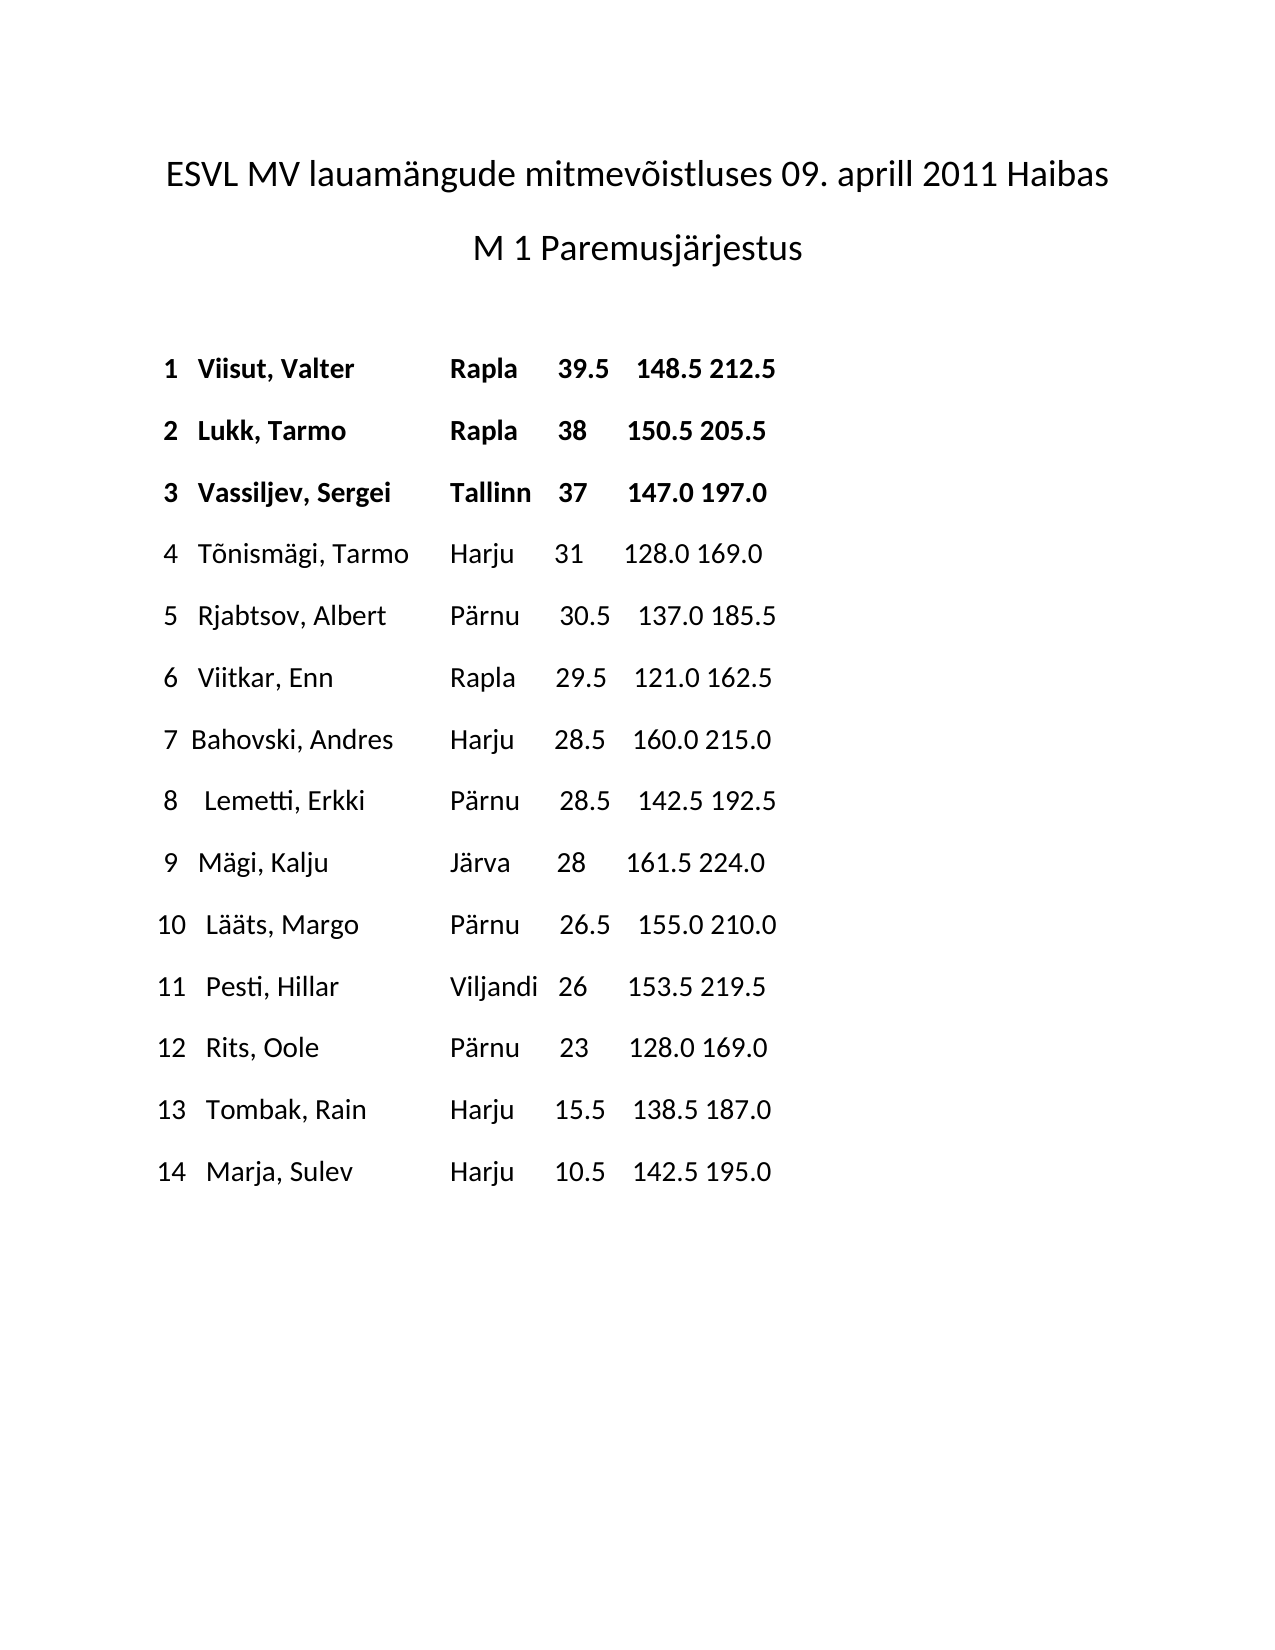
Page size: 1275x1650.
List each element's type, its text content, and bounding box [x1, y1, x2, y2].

text 1 Viisut, Valter Rapla 39.5 148.5 212.5 [150, 350, 1125, 386]
text 11 Pesti, Hillar Viljandi 26 153.5 219.5 [150, 968, 1125, 1003]
text 2 Lukk, Tarmo Rapla 38 150.5 205.5 [150, 412, 1125, 447]
text 7 Bahovski, Andres Harju 28.5 160.0 215.0 [150, 721, 1125, 756]
text 3 Vassiljev, Sergei Tallinn 37 147.0 197.0 [150, 474, 1125, 509]
text 13 Tombak, Rain Harju 15.5 138.5 187.0 [150, 1091, 1125, 1127]
text 12 Rits, Oole Pärnu 23 128.0 169.0 [150, 1029, 1125, 1065]
text 4 Tõnismägi, Tarmo Harju 31 128.0 169.0 [150, 535, 1125, 571]
text 6 Viitkar, Enn Rapla 29.5 121.0 162.5 [150, 659, 1125, 694]
text 14 Marja, Sulev Harju 10.5 142.5 195.0 [150, 1153, 1125, 1189]
text 10 Lääts, Margo Pärnu 26.5 155.0 210.0 [150, 906, 1125, 942]
text M 1 Paremusjärjestus [150, 223, 1125, 269]
text ESVL MV lauamängude mitmevõistluses 09. aprill 2011 Haibas [150, 150, 1125, 196]
text 9 Mägi, Kalju Järva 28 161.5 224.0 [150, 844, 1125, 880]
text 5 Rjabtsov, Albert Pärnu 30.5 137.0 185.5 [150, 597, 1125, 633]
text 8 Lemetti, Erkki Pärnu 28.5 142.5 192.5 [150, 782, 1125, 818]
